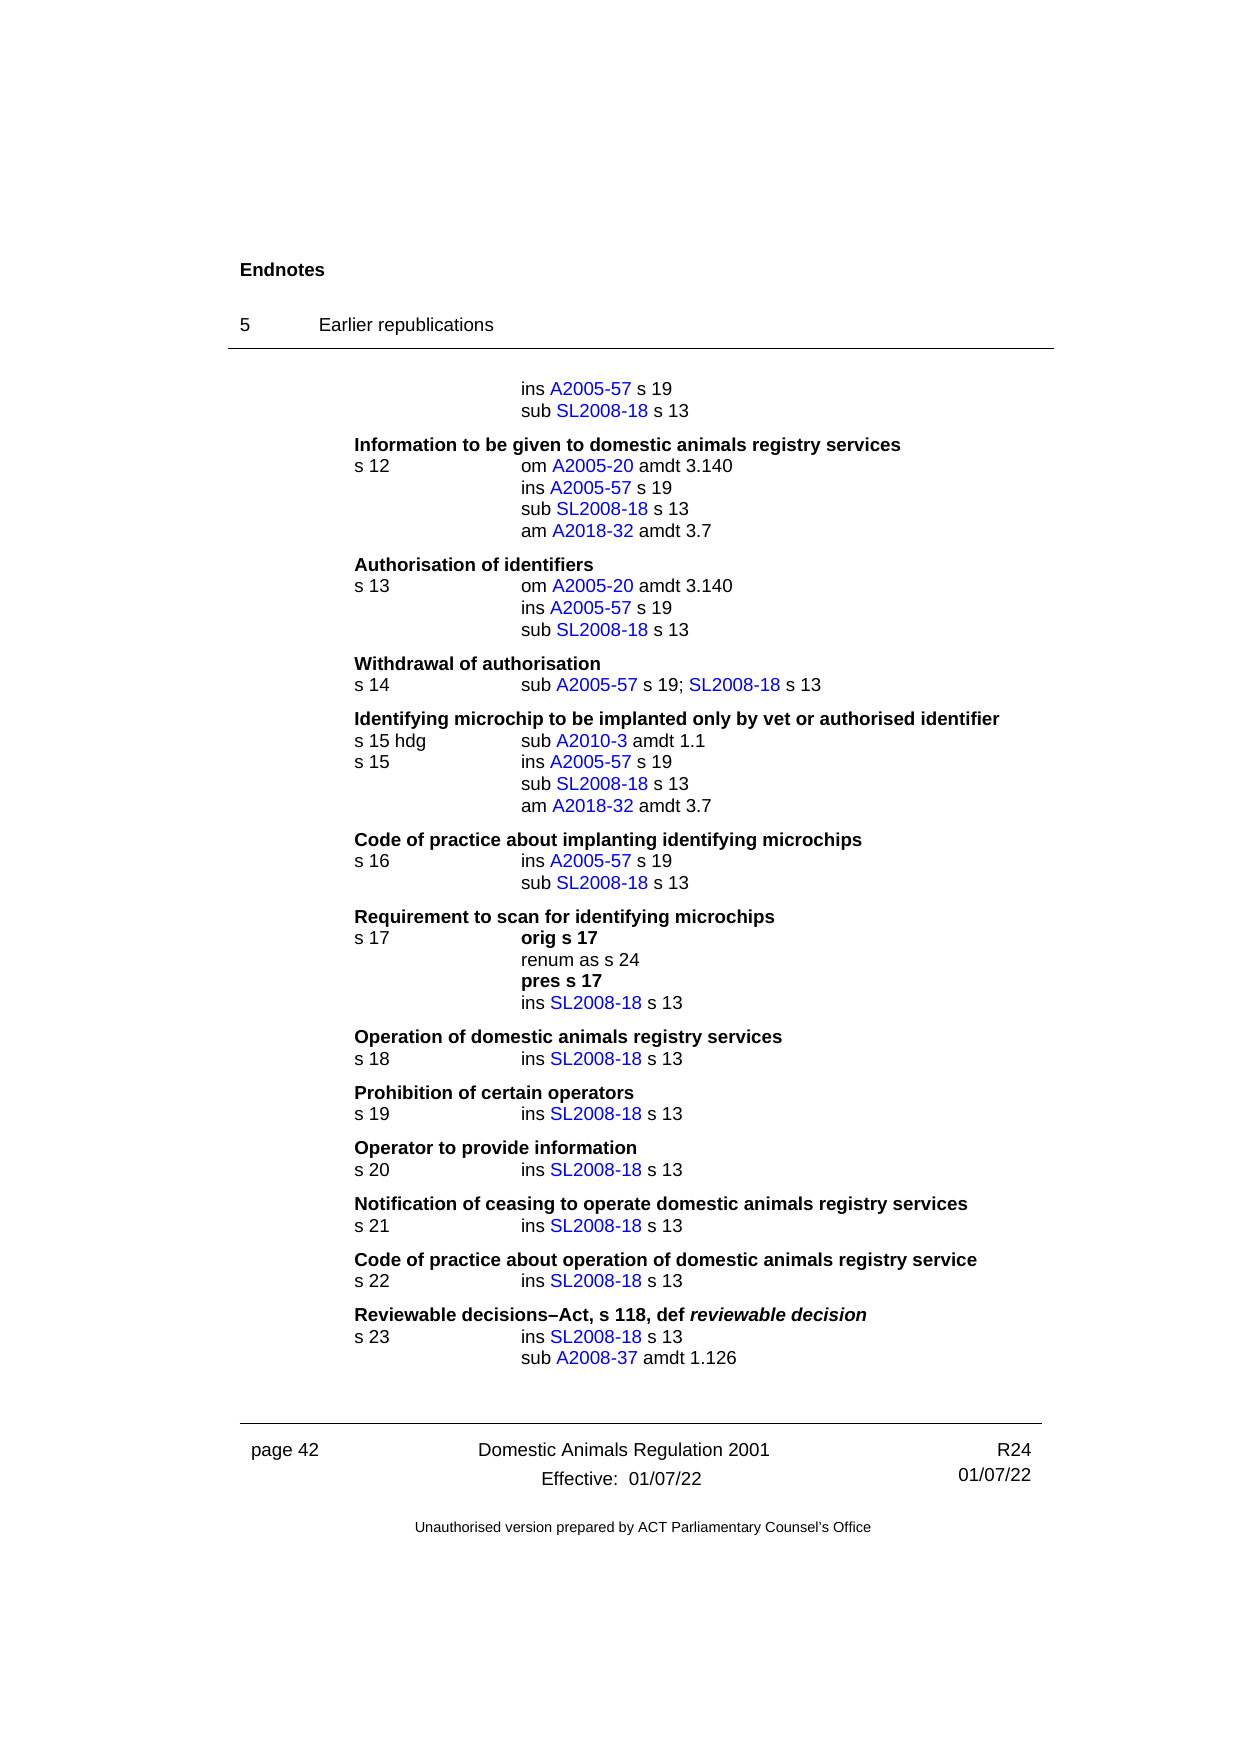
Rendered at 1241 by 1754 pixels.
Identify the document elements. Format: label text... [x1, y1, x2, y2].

text s 23 ins SL2008-18 s 13 [354, 1326, 1042, 1347]
text ins SL2008-18 s 13 [354, 992, 1042, 1013]
text ins A2005-57 s 19 [354, 378, 1042, 399]
text ins A2005-57 s 19 [354, 477, 1042, 498]
text am A2018-32 amdt 3.7 [354, 794, 1042, 816]
text Operator to provide information [354, 1137, 1042, 1159]
text Code of practice about operation of domestic animals registry service [354, 1248, 1042, 1270]
text Reviewable decisions–Act, s 118, def reviewable decision [354, 1304, 1042, 1326]
text s 14 sub A2005-57 s 19; SL2008-18 s 13 [354, 674, 1042, 696]
text s 19 ins SL2008-18 s 13 [354, 1103, 1042, 1125]
text s 15 ins A2005-57 s 19 [354, 751, 1042, 773]
text sub SL2008-18 s 13 [354, 773, 1042, 794]
text pres s 17 [354, 970, 1042, 992]
text s 15 hdg sub A2010-3 amdt 1.1 [354, 730, 1042, 751]
text Operation of domestic animals registry services [354, 1026, 1042, 1047]
text Identifying microchip to be implanted only by vet or authorised identifier [354, 708, 1042, 730]
text s 21 ins SL2008-18 s 13 [354, 1214, 1042, 1236]
text s 12 om A2005-20 amdt 3.140 [354, 455, 1042, 477]
text renum as s 24 [354, 949, 1042, 970]
text Withdrawal of authorisation [354, 652, 1042, 674]
text s 20 ins SL2008-18 s 13 [354, 1159, 1042, 1180]
text Code of practice about implanting identifying microchips [354, 828, 1042, 850]
text sub A2008-37 amdt 1.126 [354, 1347, 1042, 1369]
text am A2018-32 amdt 3.7 [354, 520, 1042, 541]
text s 22 ins SL2008-18 s 13 [354, 1270, 1042, 1292]
text Information to be given to domestic animals registry services [354, 433, 1042, 455]
text Notification of ceasing to operate domestic animals registry services [354, 1193, 1042, 1214]
text s 18 ins SL2008-18 s 13 [354, 1047, 1042, 1069]
text sub SL2008-18 s 13 [354, 399, 1042, 421]
text s 13 om A2005-20 amdt 3.140 [354, 575, 1042, 597]
text s 16 ins A2005-57 s 19 [354, 850, 1042, 872]
text s 17 orig s 17 [354, 927, 1042, 949]
text Prohibition of certain operators [354, 1082, 1042, 1103]
text sub SL2008-18 s 13 [354, 872, 1042, 893]
text sub SL2008-18 s 13 [354, 498, 1042, 520]
text Authorisation of identifiers [354, 554, 1042, 575]
text Requirement to scan for identifying microchips [354, 906, 1042, 927]
text ins A2005-57 s 19 [354, 597, 1042, 618]
text sub SL2008-18 s 13 [354, 618, 1042, 640]
